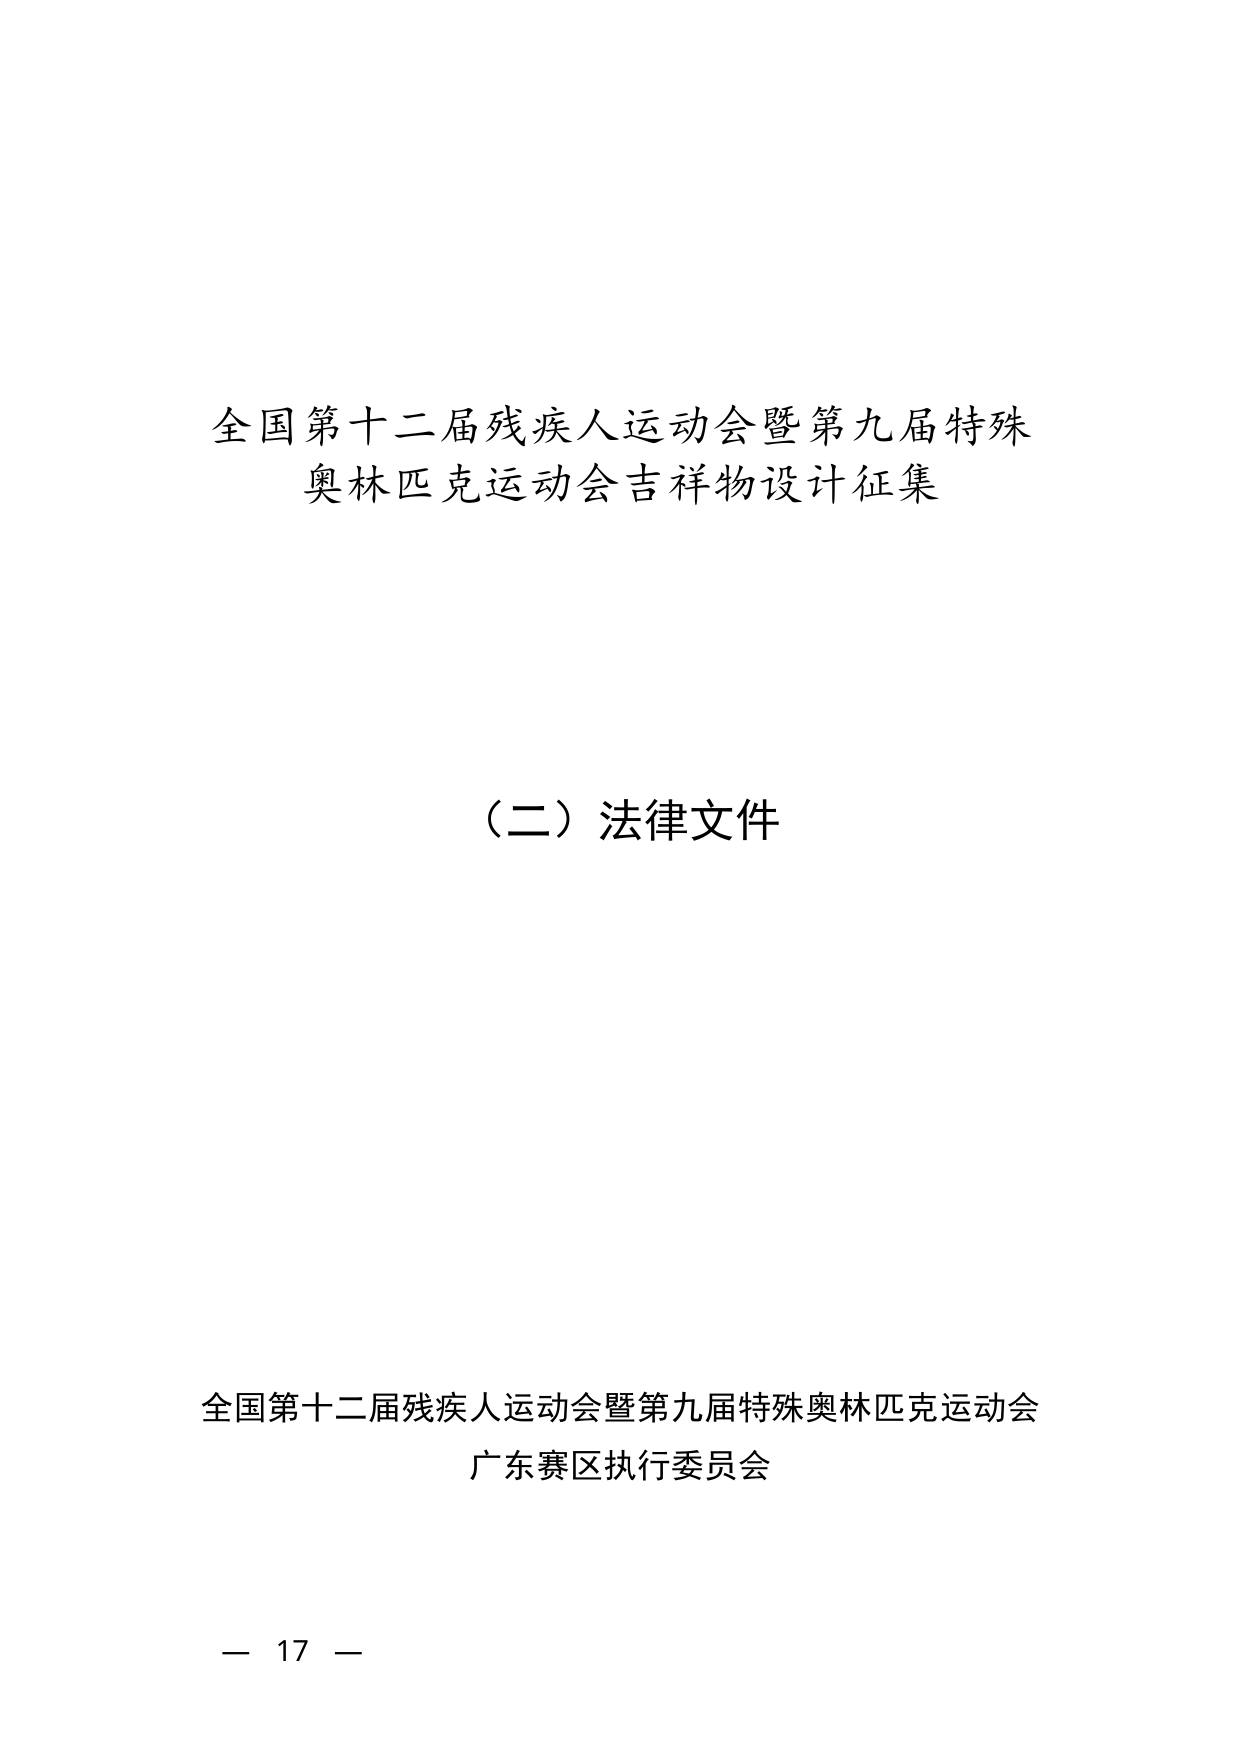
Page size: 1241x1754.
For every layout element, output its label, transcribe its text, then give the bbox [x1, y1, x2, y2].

text 全国第十二届残疾人运动会暨第九届特殊奥林匹克运动会广东赛区执行委员会 [188, 1373, 1052, 1489]
text （二）法律文件 [188, 789, 1052, 848]
text 全国第十二届残疾人运动会暨第九届特殊奥林匹克运动会吉祥物设计征集 [188, 395, 1052, 512]
